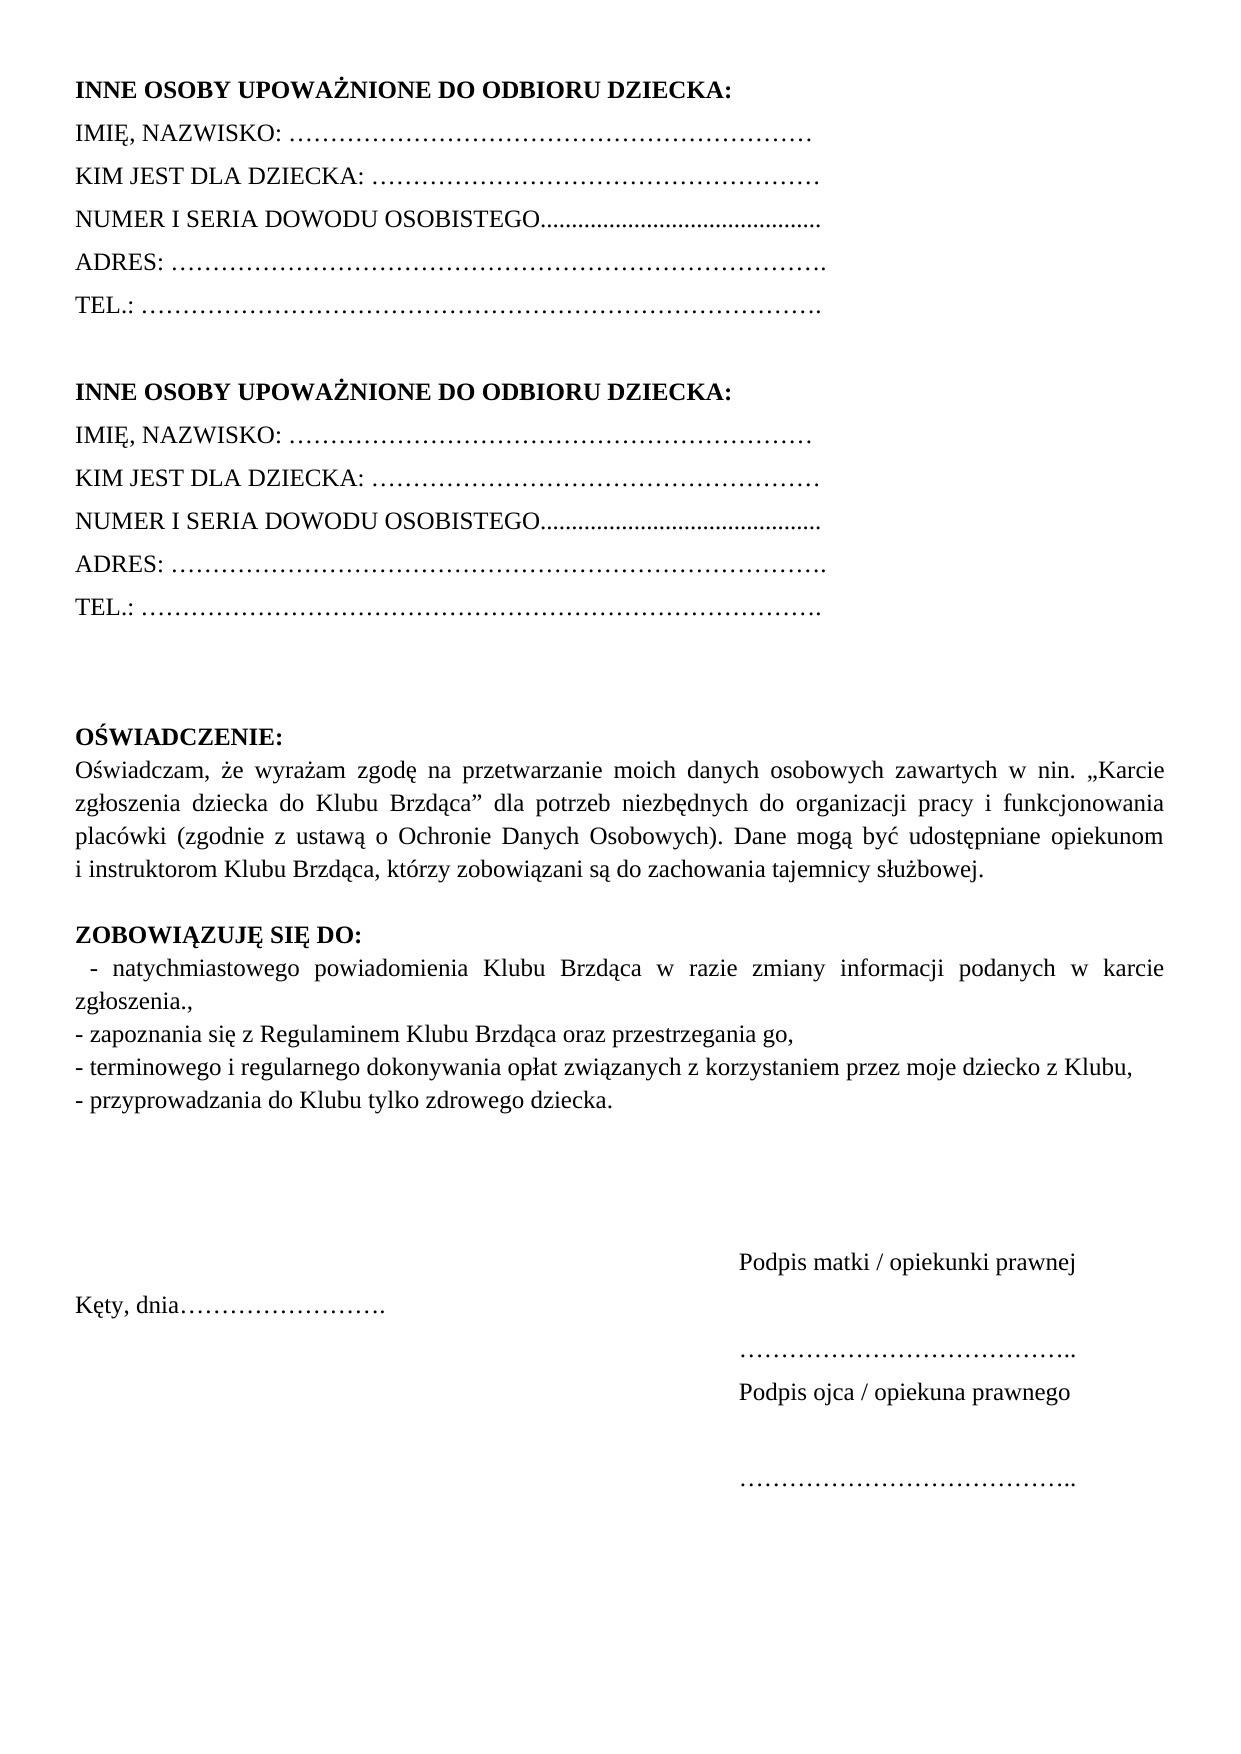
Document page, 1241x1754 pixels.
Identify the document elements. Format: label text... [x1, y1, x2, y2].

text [75, 161, 1165, 190]
text IMIĘ, NAZWISKO: ……………………………………………………… [75, 420, 1165, 449]
text - zapoznania się z Regulaminem Klubu Brzdąca oraz przestrzegania go, [75, 1019, 1165, 1048]
text TEL.: ………………………………………………………………………. [75, 291, 1165, 319]
text IMIĘ, NAZWISKO: ……………………………………………………… [75, 118, 1165, 147]
text Oświadczam, że wyrażam zgodę na przetwarzanie moich danych osobowych zawartych w nin. „Karcie zgłoszenia dziecka do Klubu Brzdąca” dla potrzeb niezbędnych do organizacji pracy i funkcjonowania placówki (zgodnie z ustawą o Ochronie Danych Osobowych). Dane mogą być udostępniane opiekunom i instruktorom Klubu Brzdąca, którzy zobowiązani są do zachowania tajemnicy służbowej. [75, 755, 1165, 883]
text ZOBOWIĄZUJĘ SIĘ DO: [75, 920, 1165, 949]
text OŚWIADCZENIE: [75, 722, 1165, 751]
text ADRES: ……………………………………………………………………. [75, 247, 1165, 276]
text Kęty, dnia……………………. [75, 1291, 1165, 1319]
text Podpis matki / opiekunki prawnej [75, 1247, 1165, 1276]
text TEL.: ………………………………………………………………………. [75, 592, 1165, 621]
text NUMER I SERIA DOWODU OSOBISTEGO............................................. [75, 506, 1165, 535]
text - natychmiastowego powiadomienia Klubu Brzdąca w razie zmiany informacji podanych w karcie zgłoszenia., [75, 953, 1165, 1015]
text Podpis ojca / opiekuna prawnego [75, 1377, 1165, 1406]
text INNE OSOBY UPOWAŻNIONE DO ODBIORU DZIECKA: [75, 75, 1165, 104]
text NUMER I SERIA DOWODU OSOBISTEGO............................................. [75, 204, 1165, 233]
text ………………………………….. [75, 1463, 1165, 1492]
text ………………………………….. [75, 1334, 1165, 1362]
text - przyprowadzania do Klubu tylko zdrowego dziecka. [75, 1085, 1165, 1114]
text KIM JEST DLA DZIECKA: ……………………………………………… [75, 463, 1165, 492]
text ADRES: ……………………………………………………………………. [75, 549, 1165, 578]
text INNE OSOBY UPOWAŻNIONE DO ODBIORU DZIECKA: [75, 377, 1165, 406]
text - terminowego i regularnego dokonywania opłat związanych z korzystaniem przez moje dziecko z Klubu, [75, 1052, 1165, 1081]
